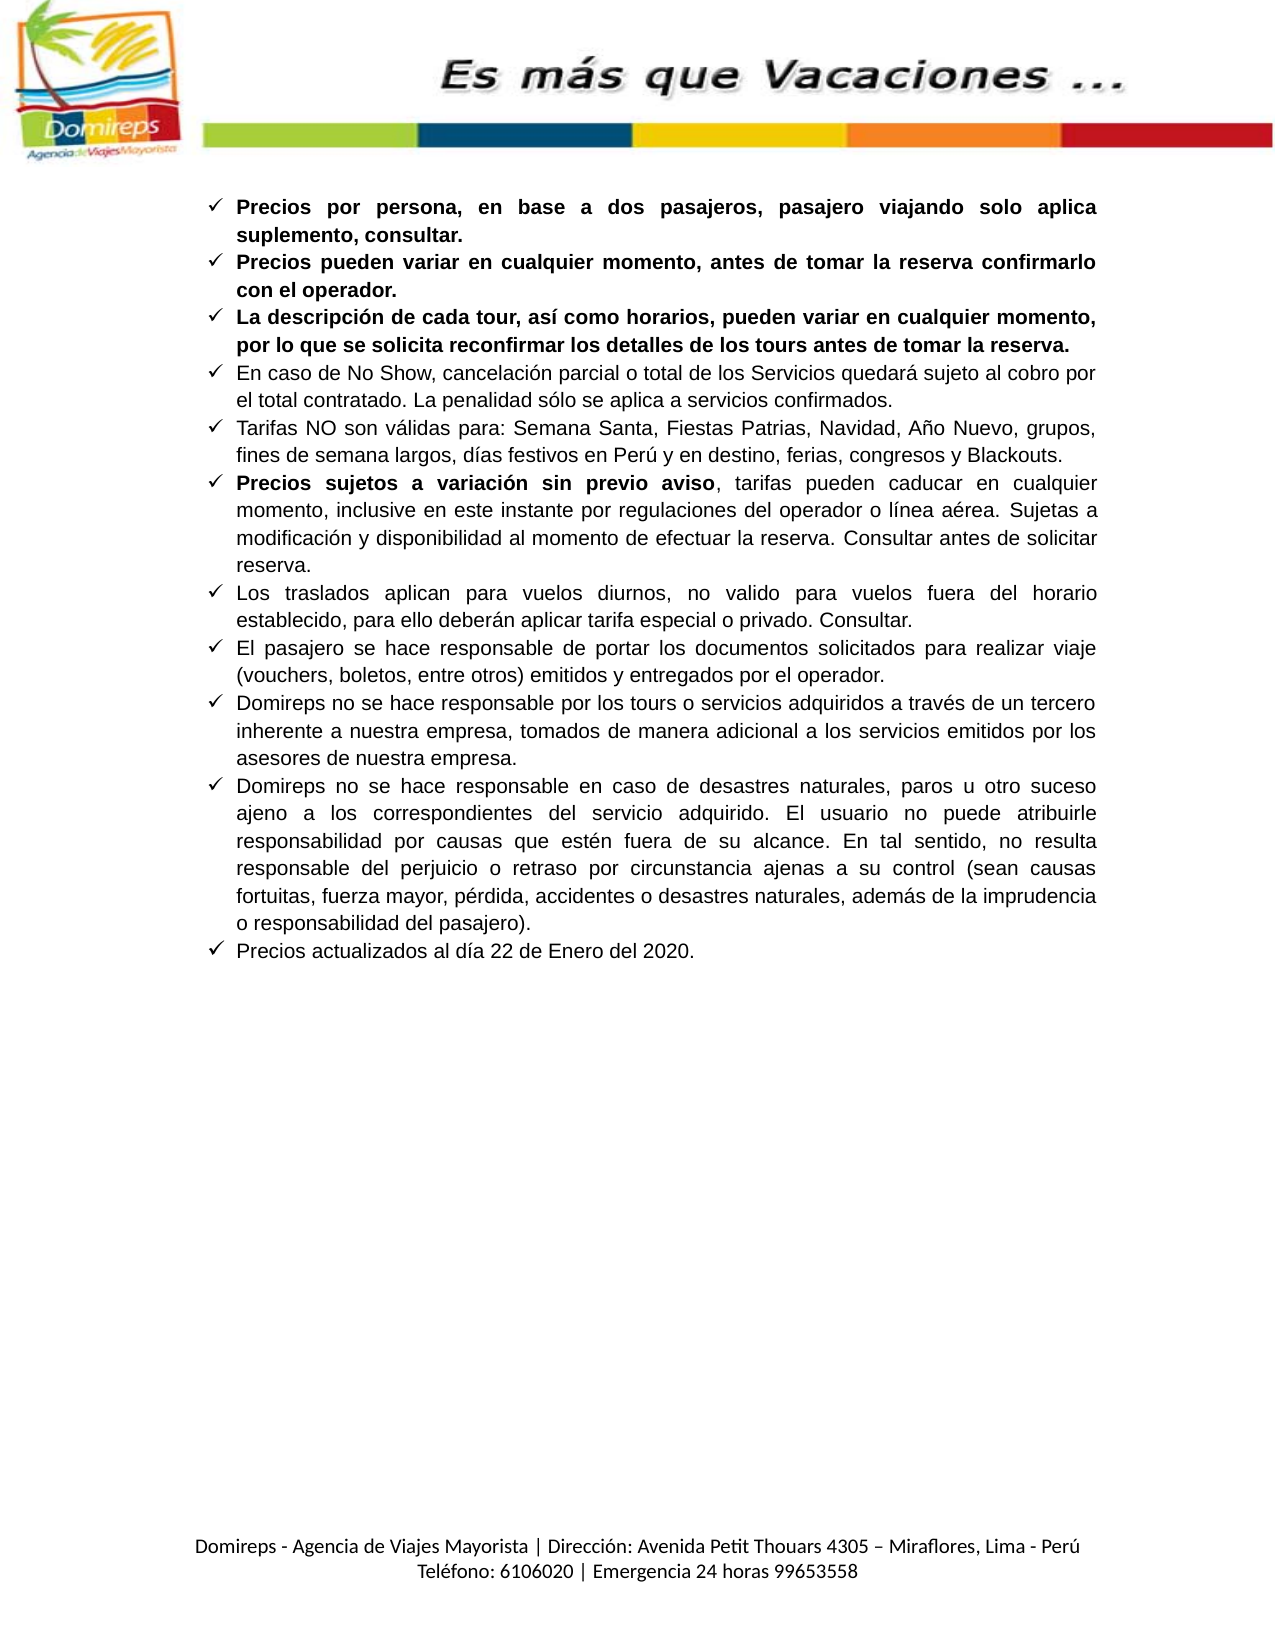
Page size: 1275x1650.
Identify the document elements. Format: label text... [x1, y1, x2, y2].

list Tarifas NO son válidas para: Semana Santa, Fiestas Patrias, Navidad, Año Nuevo, grupos, fines de semana largos, días festivos en Perú y en destino, ferias, congresos y Blackouts. [207, 415, 1098, 467]
list La descripción de cada tour, así como horarios, pueden variar en cualquier momento, por lo que se solicita reconfirmar los detalles de los tours antes de tomar la reserva. [207, 305, 1098, 357]
list Los traslados aplican para vuelos diurnos, no valido para vuelos fuera del horario establecido, para ello deberán aplicar tarifa especial o privado. Consultar. [207, 581, 1098, 632]
list Precios sujetos a variación sin previo aviso, tarifas pueden caducar en cualquier momento, inclusive en este instante por regulaciones del operador o línea aérea. Sujetas a modificación y disponibilidad al momento de efectuar la reserva. Consultar antes de solicitar reserva. [207, 471, 1098, 577]
list Precios por persona, en base a dos pasajeros, pasajero viajando solo aplica suplemento, consultar. [207, 195, 1098, 247]
list Domireps no se hace responsable por los tours o servicios adquiridos a través de un tercero inherente a nuestra empresa, tomados de manera adicional a los servicios emitidos por los asesores de nuestra empresa. [207, 691, 1098, 770]
list Precios actualizados al día 22 de Enero del 2020. [207, 938, 1098, 963]
list Precios pueden variar en cualquier momento, antes de tomar la reserva confirmarlo con el operador. [207, 250, 1098, 302]
list El pasajero se hace responsable de portar los documentos solicitados para realizar viaje (vouchers, boletos, entre otros) emitidos y entregados por el operador. [207, 636, 1098, 687]
list Domireps no se hace responsable en caso de desastres naturales, paros u otro suceso ajeno a los correspondientes del servicio adquirido. El usuario no puede atribuirle responsabilidad por causas que estén fuera de su alcance. En tal sentido, no resulta responsable del perjuicio o retraso por circunstancia ajenas a su control (sean causas fortuitas, fuerza mayor, pérdida, accidentes o desastres naturales, además de la imprudencia o responsabilidad del pasajero). [207, 773, 1098, 935]
list En caso de No Show, cancelación parcial o total de los Servicios quedará sujeto al cobro por el total contratado. La penalidad sólo se aplica a servicios confirmados. [207, 360, 1098, 412]
picture [0, 0, 1275, 167]
